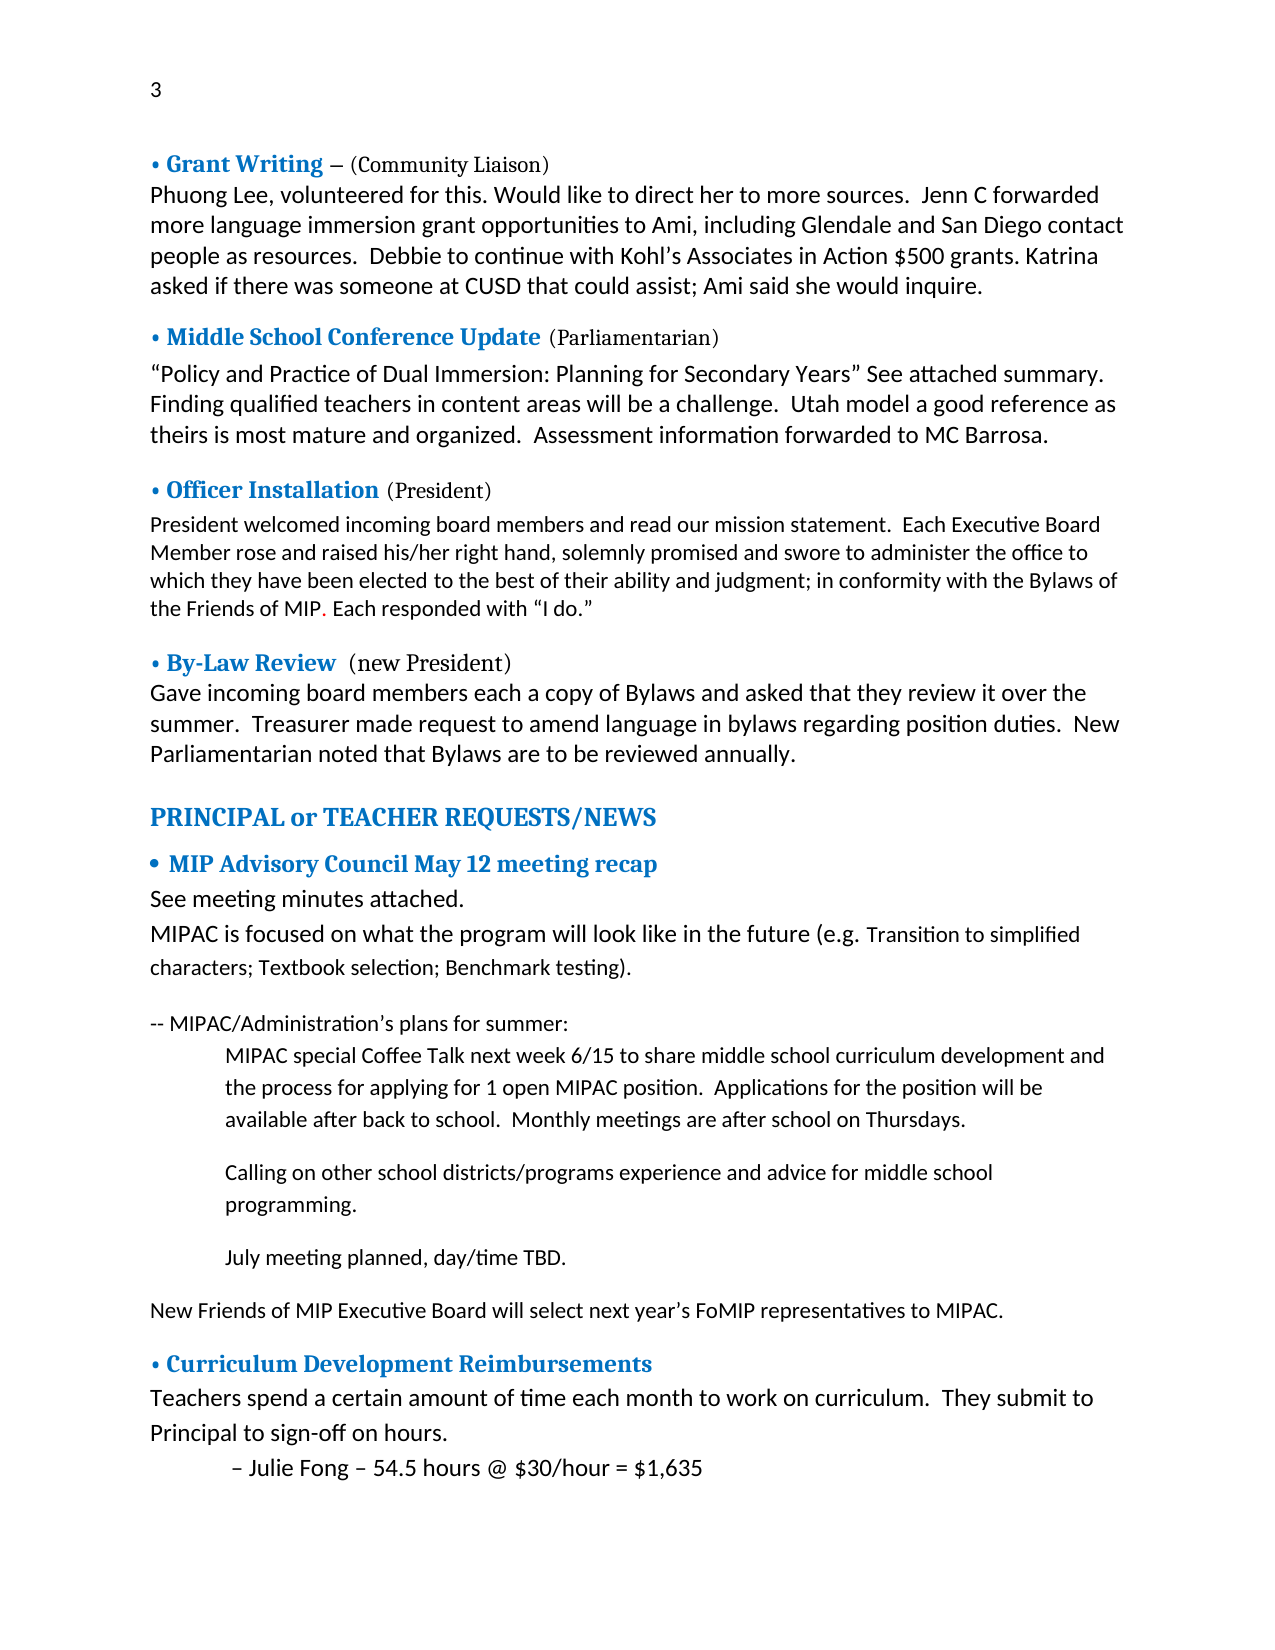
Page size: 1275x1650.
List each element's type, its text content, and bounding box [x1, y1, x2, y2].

text Gave incoming board members each a copy of Bylaws and asked that they review it over the summer. Treasurer made request to amend language in bylaws regarding position duties. New Parliamentarian noted that Bylaws are to be reviewed annually. [150, 678, 1125, 769]
text • By-Law Review (new President) [150, 649, 1125, 678]
text – Julie Fong – 54.5 hours @ $30/hour = $1,635 [225, 1452, 1125, 1483]
text President welcomed incoming board members and read our mission statement. Each Executive Board Member rose and raised his/her right hand, solemnly promised and swore to administer the office to which they have been elected to the best of their ability and judgment; in conformity with the Bylaws of the Friends of MIP. Each responded with “I do.” [150, 510, 1125, 622]
text See meeting minutes attached. [150, 883, 1125, 914]
text • Grant Writing – (Community Liaison) [150, 150, 1125, 179]
text “Policy and Practice of Dual Immersion: Planning for Secondary Years” See attached summary. [150, 358, 1125, 389]
text Calling on other school districts/programs experience and advice for middle school programming. [225, 1158, 1125, 1218]
text MIPAC is focused on what the program will look like in the future (e.g. Transition to simplified characters; Textbook selection; Benchmark testing). [150, 918, 1125, 981]
text July meeting planned, day/time TBD. [225, 1243, 1125, 1271]
text Teachers spend a certain amount of time each month to work on curriculum. They submit to Principal to sign-off on hours. [150, 1382, 1125, 1448]
text -- MIPAC/Administration’s plans for summer: [150, 1009, 1125, 1037]
text • Officer Installation (President) [150, 476, 1125, 505]
text MIPAC special Coffee Talk next week 6/15 to share middle school curriculum development and the process for applying for 1 open MIPAC position. Applications for the position will be available after back to school. Monthly meetings are after school on Thursdays. [225, 1041, 1125, 1133]
text New Friends of MIP Executive Board will select next year’s FoMIP representatives to MIPAC. [150, 1296, 1125, 1324]
subtitle MIP Advisory Council May 12 meeting recap [150, 850, 1125, 879]
text Phuong Lee, volunteered for this. Would like to direct her to more sources. Jenn C forwarded more language immersion grant opportunities to Ami, including Glendale and San Diego contact people as resources. Debbie to continue with Kohl’s Associates in Action $500 grants. Katrina asked if there was someone at CUSD that could assist; Ami said she would inquire. [150, 179, 1125, 301]
subtitle • Curriculum Development Reimbursements [150, 1349, 1125, 1378]
text • Middle School Conference Update (Parliamentarian) [150, 322, 1125, 351]
text Finding qualified teachers in content areas will be a challenge. Utah model a good reference as theirs is most mature and organized. Assessment information forwarded to MC Barrosa. [150, 389, 1125, 450]
subtitle PRINCIPAL or TEACHER REQUESTS/NEWS [150, 802, 1125, 833]
